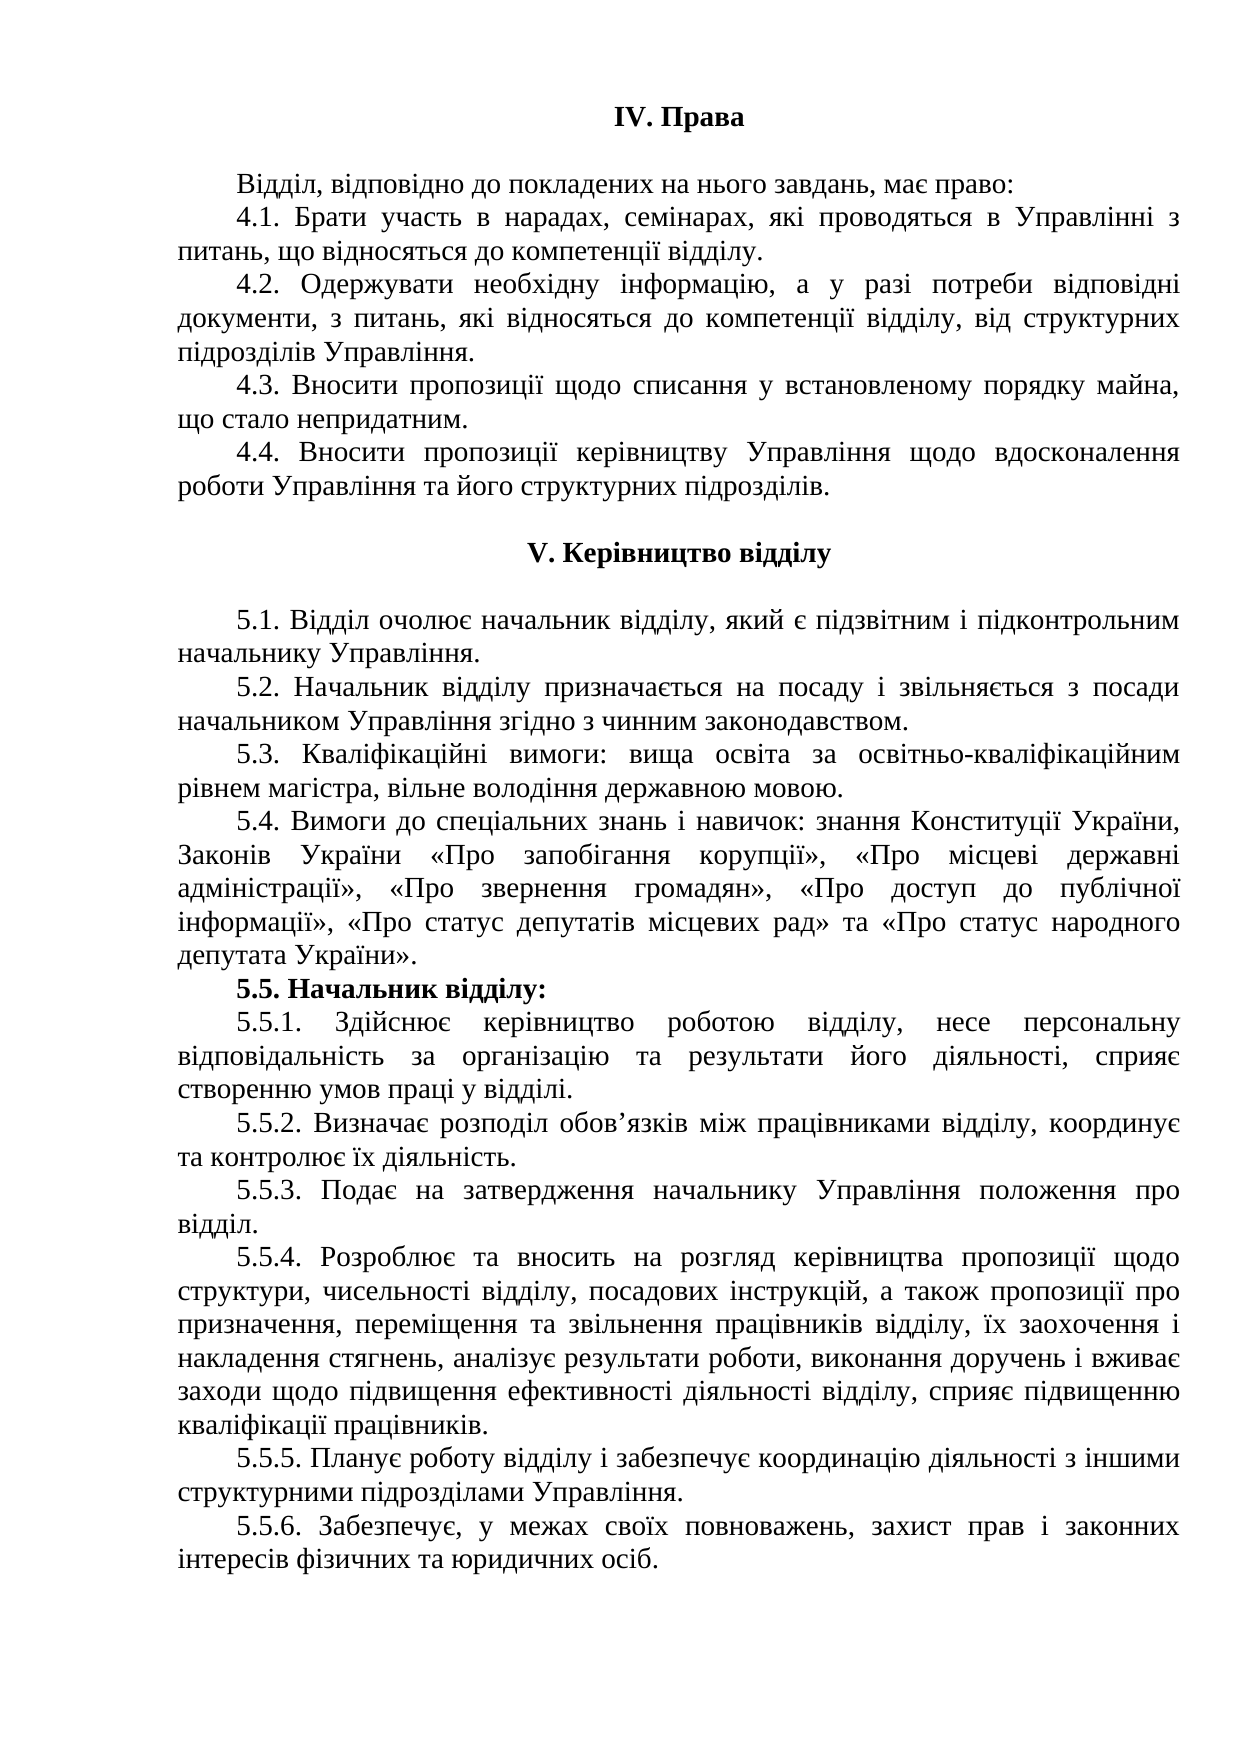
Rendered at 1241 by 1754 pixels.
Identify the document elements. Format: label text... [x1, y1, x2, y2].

text 5.5.3. Подає на затвердження начальнику Управління положення про відділ. [177, 1172, 1181, 1239]
text IV. Права [177, 99, 1181, 132]
text 4.2. Одержувати необхідну інформацію, а у разі потреби відповідні документи, з питань, які відносяться до компетенції відділу, від структурних підрозділів Управління. [177, 267, 1181, 367]
text 5.4. Вимоги до спеціальних знань і навичок: знання Конституцiї України, Законів України «Про запобігання корупції», «Про місцеві державні адміністрації», «Про звернення громадян», «Про доступ до публічної інформації», «Про статус депутатів місцевих рад» та «Про статус народного депутата України». [177, 803, 1181, 971]
text 5.5.6. Забезпечує, у межах своїх повноважень, захист прав і законних інтересів фізичних та юридичних осіб. [177, 1508, 1181, 1575]
text 4.3. Вносити пропозиції щодо списання у встановленому порядку майна, що стало непридатним. [177, 367, 1181, 434]
text 4.1. Брати участь в нарадах, семінарах, які проводяться в Управлінні з питань, що відносяться до компетенції відділу. [177, 199, 1181, 267]
text 5.5.4. Розроблює та вносить на розгляд керівництва пропозиції щодо структури, чисельності відділу, посадових інструкцій, а також пропозиції про призначення, переміщення та звільнення працівників відділу, їх заохочення і накладення стягнень, аналізує результати роботи, виконання доручень і вживає заходи щодо підвищення ефективності діяльності відділу, сприяє підвищенню кваліфікації працівників. [177, 1239, 1181, 1441]
text 5.1. Відділ очолює начальник відділу, який є підзвітним і підконтрольним начальнику Управління. [177, 602, 1181, 669]
text 5.2. Начальник відділу призначається на посаду і звільняється з посади начальником Управління згідно з чинним законодавством. [177, 669, 1181, 736]
text V. Керівництво відділу [177, 535, 1181, 568]
text Відділ, відповідно до покладених на нього завдань, має право: [177, 166, 1181, 199]
text 5.3. Кваліфікаційні вимоги: вища освіта за освітньо-кваліфікаційним рівнем магістра, вільне володіння державною мовою. [177, 736, 1181, 803]
text 4.4. Вносити пропозиції керівництву Управління щодо вдосконалення роботи Управління та його структурних підрозділів. [177, 434, 1181, 501]
text 5.5.1. Здійснює керівництво роботою відділу, несе персональну відповідальність за організацію та результати його діяльності, сприяє створенню умов праці у відділі. [177, 1004, 1181, 1105]
text 5.5.2. Визначає розподіл обов’язків між працівниками відділу, координує та контролює їх діяльність. [177, 1105, 1181, 1172]
text 5.5. Начальник відділу: [177, 971, 1181, 1004]
text 5.5.5. Планує роботу відділу і забезпечує координацію діяльності з іншими структурними підрозділами Управління. [177, 1441, 1181, 1508]
